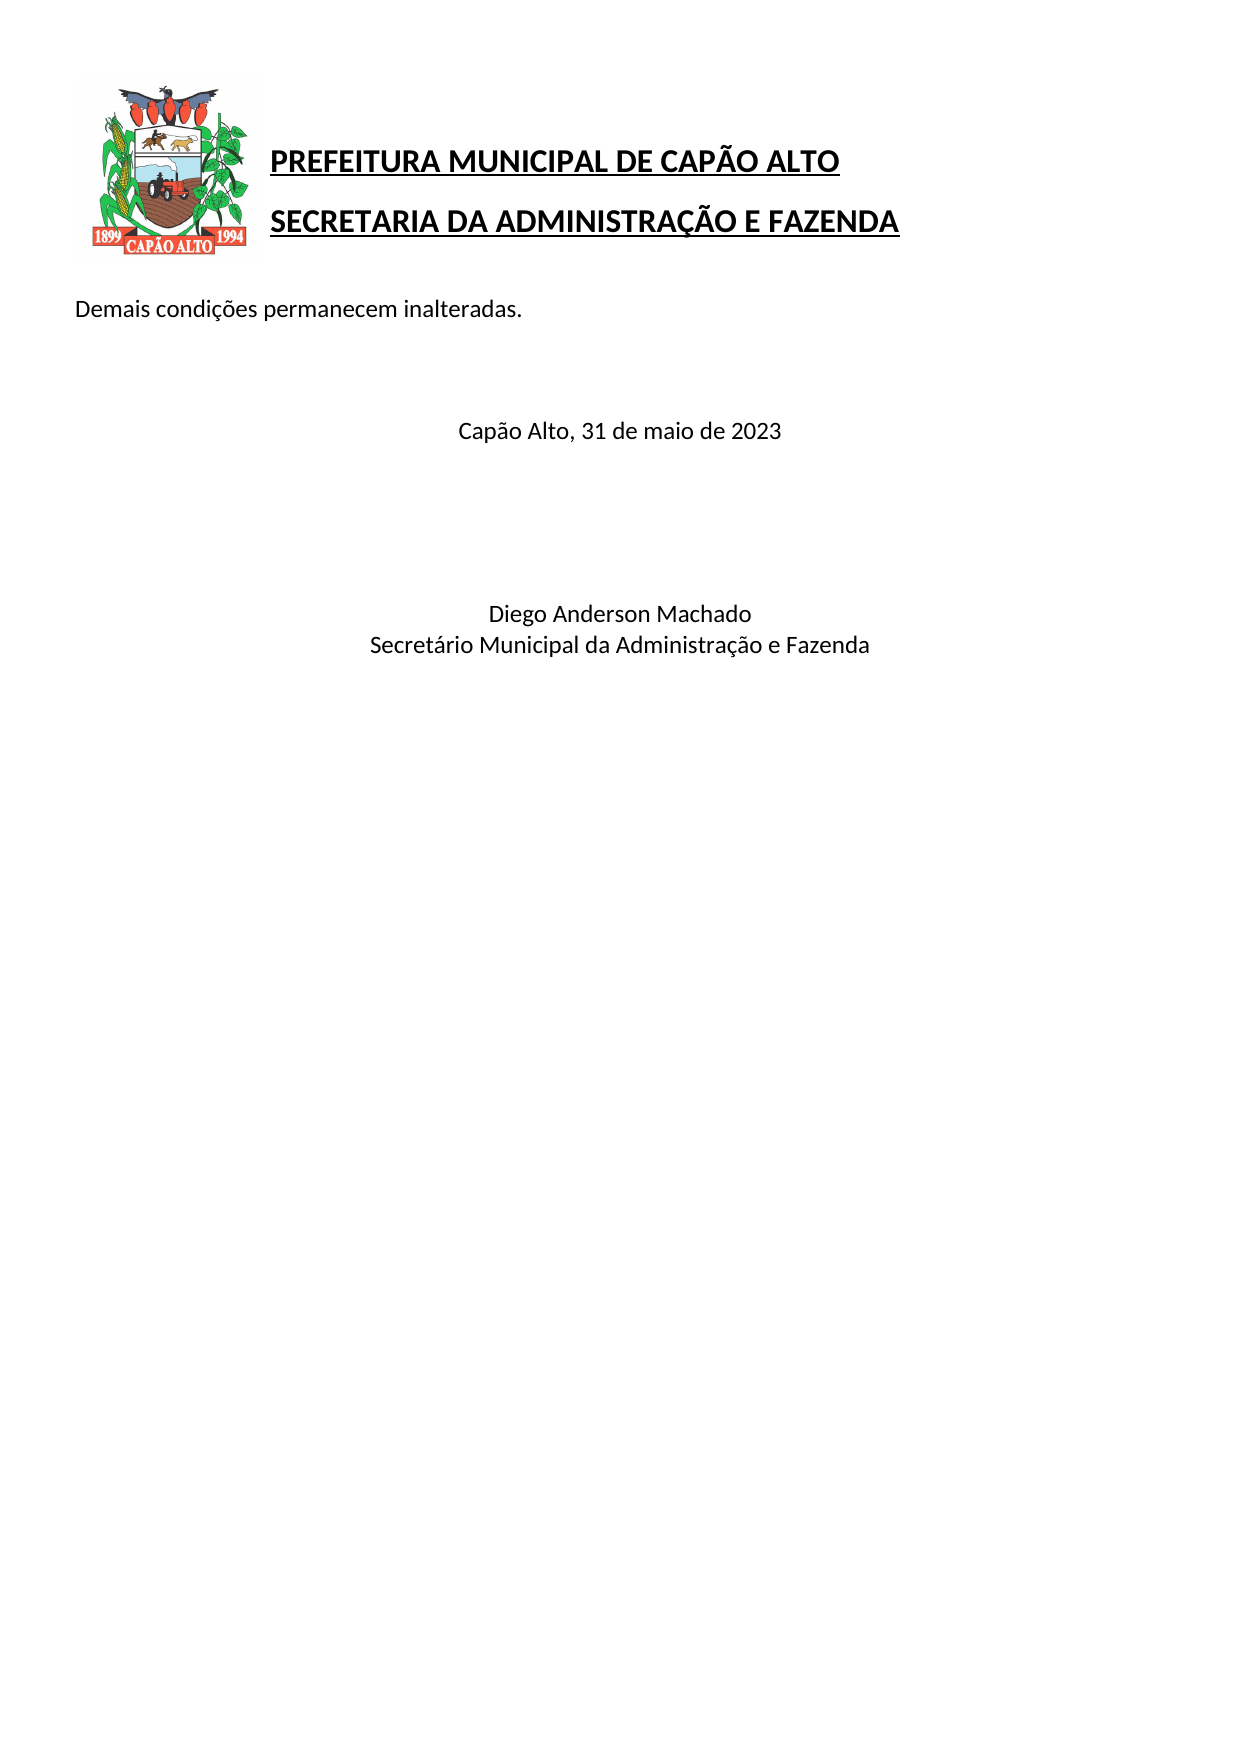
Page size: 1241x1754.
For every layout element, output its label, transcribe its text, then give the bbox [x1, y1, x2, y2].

picture [75, 75, 264, 263]
text Diego Anderson Machado [75, 598, 1165, 629]
text Secretário Municipal da Administração e Fazenda [75, 629, 1165, 659]
text Demais condições permanecem inalteradas. [75, 293, 1165, 324]
text Capão Alto, 31 de maio de 2023 [75, 415, 1165, 446]
